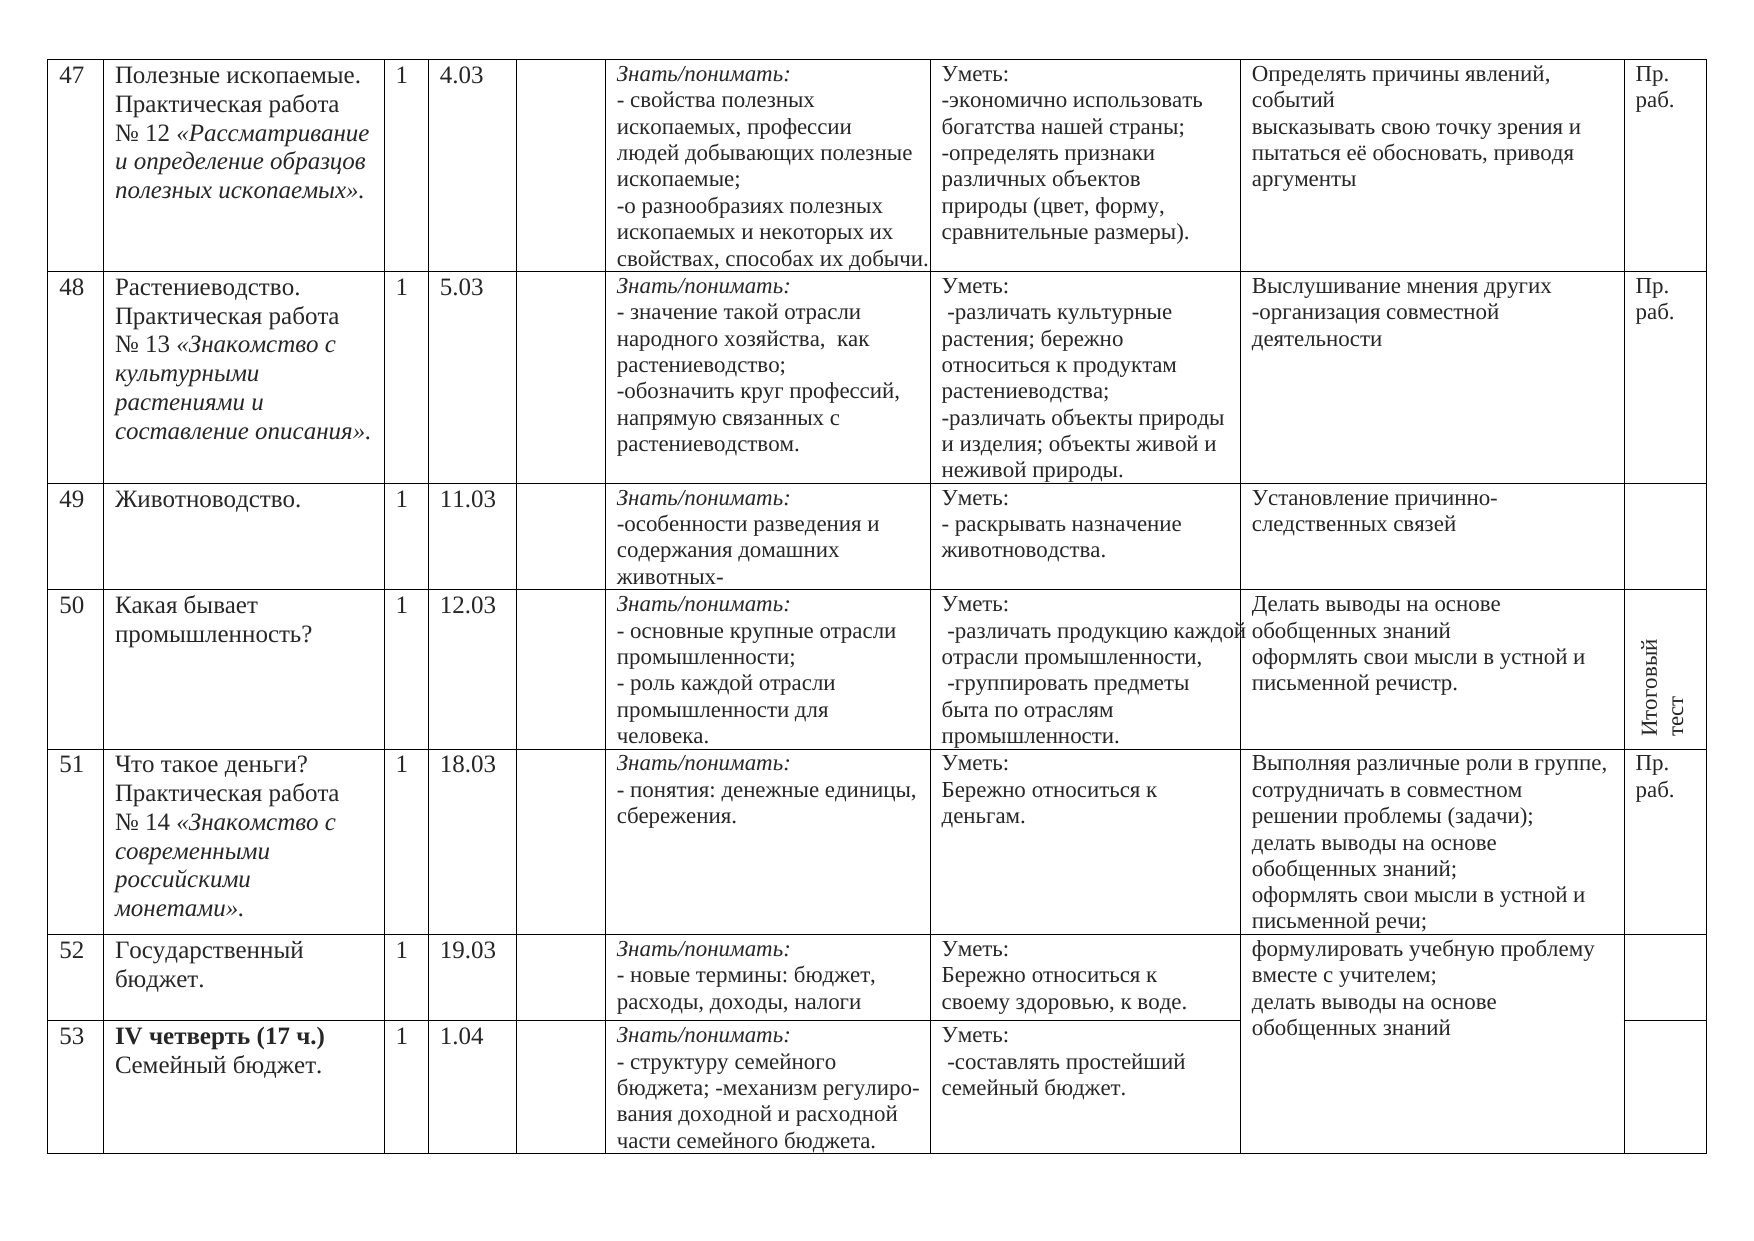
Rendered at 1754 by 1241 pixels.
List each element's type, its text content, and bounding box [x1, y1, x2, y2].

table_cell [517, 60, 605, 271]
table_cell 12.03 [429, 590, 516, 748]
table_cell Итоговый тест [1625, 590, 1706, 748]
table_cell 1 [385, 750, 428, 934]
table_cell 19.03 [429, 935, 516, 1020]
table_cell Уметь: -составлять простейший семейный бюджет. [931, 1021, 1240, 1153]
table_cell [517, 750, 605, 934]
table_cell Знать/понимать: - понятия: денежные единицы, сбережения. [606, 750, 930, 934]
table_cell Знать/понимать: - значение такой отрасли народного хозяйства, как растениеводство; -обозначить круг профессий, напрямую связанных с растениеводством. [606, 272, 930, 483]
table_cell [517, 590, 605, 748]
table_cell 11.03 [429, 484, 516, 589]
table_cell Уметь: Бережно относиться к деньгам. [931, 750, 1240, 934]
table_cell 1 [385, 590, 428, 748]
table_cell Пр. раб. [1625, 60, 1706, 271]
table_cell 49 [48, 484, 103, 589]
table_cell Пр. раб. [1625, 750, 1706, 934]
table_cell 51 [48, 750, 103, 934]
table_cell Выслушивание мнения других -организация совместной деятельности [1241, 272, 1624, 483]
table_cell формулировать учебную проблему вместе с учителем; делать выводы на основе обобщенных знаний [1241, 935, 1624, 1153]
table_cell Уметь: - раскрывать назначение животноводства. [931, 484, 1240, 589]
table_cell [1625, 935, 1706, 1020]
table_cell Знать/понимать: -особенности разведения и содержания домашних животных- [606, 484, 930, 589]
table_cell Делать выводы на основе обобщенных знаний оформлять свои мысли в устной и письменной речистр. [1241, 590, 1624, 748]
table_cell [1625, 1021, 1706, 1153]
table_cell Уметь: -различать продукцию каждой отрасли промышленности, -группировать предметы быта по отраслям промышленности. [931, 590, 1240, 748]
table_cell 1 [385, 484, 428, 589]
table_cell 1 [385, 60, 428, 271]
table_cell 4.03 [429, 60, 516, 271]
table_cell 48 [48, 272, 103, 483]
table_cell Полезные ископаемые. Практическая работа № 12 «Рассматривание и определение образцов полезных ископаемых». [104, 60, 384, 271]
table_cell Установление причинно-следственных связей [1241, 484, 1624, 589]
table_cell 5.03 [429, 272, 516, 483]
table_cell Знать/понимать: - новые термины: бюджет, расходы, доходы, налоги [606, 935, 930, 1020]
table_cell IV четверть (17 ч.) Семейный бюджет. [104, 1021, 384, 1153]
table_cell 1 [385, 1021, 428, 1153]
table_cell Знать/понимать: - структуру семейного бюджета; -механизм регулиро-вания доходной и расходной части семейного бюджета. [606, 1021, 930, 1153]
table_cell 1 [385, 935, 428, 1020]
table_cell Растениеводство. Практическая работа № 13 «Знакомство с культурными растениями и составление описания». [104, 272, 384, 483]
table_cell 52 [48, 935, 103, 1020]
table_cell [517, 272, 605, 483]
table_cell Выполняя различные роли в группе, сотрудничать в совместном решении проблемы (задачи); делать выводы на основе обобщенных знаний; оформлять свои мысли в устной и письменной речи; [1241, 750, 1624, 934]
table_cell Уметь: -экономично использовать богатства нашей страны; -определять признаки различных объектов природы (цвет, форму, сравнительные размеры). [931, 60, 1240, 271]
table_cell Что такое деньги? Практическая работа № 14 «Знакомство с современными российскими монетами». [104, 750, 384, 934]
table_cell [517, 935, 605, 1020]
table_cell 1 [385, 272, 428, 483]
table_cell Знать/понимать: - основные крупные отрасли промышленности; - роль каждой отрасли промышленности для человека. [606, 590, 930, 748]
table_cell 47 [48, 60, 103, 271]
table_cell 18.03 [429, 750, 516, 934]
table_cell Какая бывает промышленность? [104, 590, 384, 748]
table_cell Уметь: Бережно относиться к своему здоровью, к воде. [931, 935, 1240, 1020]
table_cell 50 [48, 590, 103, 748]
table_cell Определять причины явлений, событий высказывать свою точку зрения и пытаться её обосновать, приводя аргументы [1241, 60, 1624, 271]
table_cell Знать/понимать: - свойства полезных ископаемых, профессии людей добывающих полезные ископаемые; -о разнообразиях полезных ископаемых и некоторых их свойствах, способах их добычи. [606, 60, 930, 271]
table_cell Животноводство. [104, 484, 384, 589]
table_cell Пр. раб. [1625, 272, 1706, 483]
table_cell 1.04 [429, 1021, 516, 1153]
table_cell [517, 484, 605, 589]
table_cell 53 [48, 1021, 103, 1153]
table_cell Уметь: -различать культурные растения; бережно относиться к продуктам растениеводства; -различать объекты природы и изделия; объекты живой и неживой природы. [931, 272, 1240, 483]
table_cell [517, 1021, 605, 1153]
table_cell Государственный бюджет. [104, 935, 384, 1020]
table_cell [1625, 484, 1706, 589]
